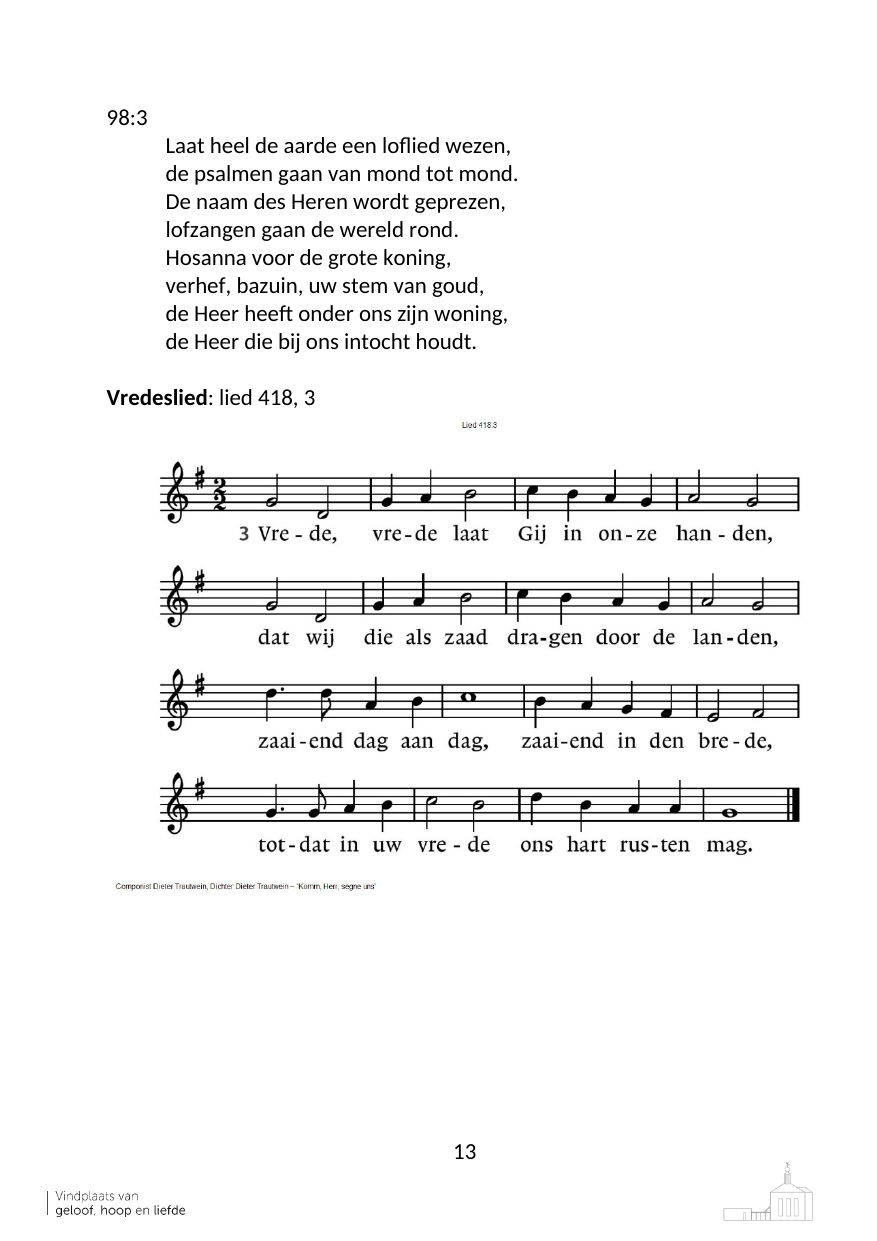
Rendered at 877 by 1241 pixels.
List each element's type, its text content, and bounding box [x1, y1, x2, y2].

text lofzangen gaan de wereld rond. [136, 215, 830, 243]
text de Heer die bij ons intocht houdt. [136, 327, 830, 356]
text Laat heel de aarde een loflied wezen, [136, 131, 830, 159]
text De naam des Heren wordt geprezen, [136, 187, 830, 215]
picture [106, 411, 853, 912]
text Vredeslied: lied 418, 3 [47, 383, 830, 412]
text Hosanna voor de grote koning, [136, 243, 830, 271]
text de Heer heeft onder ons zijn woning, [136, 299, 830, 327]
text verhef, bazuin, uw stem van goud, [136, 271, 830, 299]
text 98:3 [47, 103, 830, 131]
text de psalmen gaan van mond tot mond. [136, 159, 830, 187]
